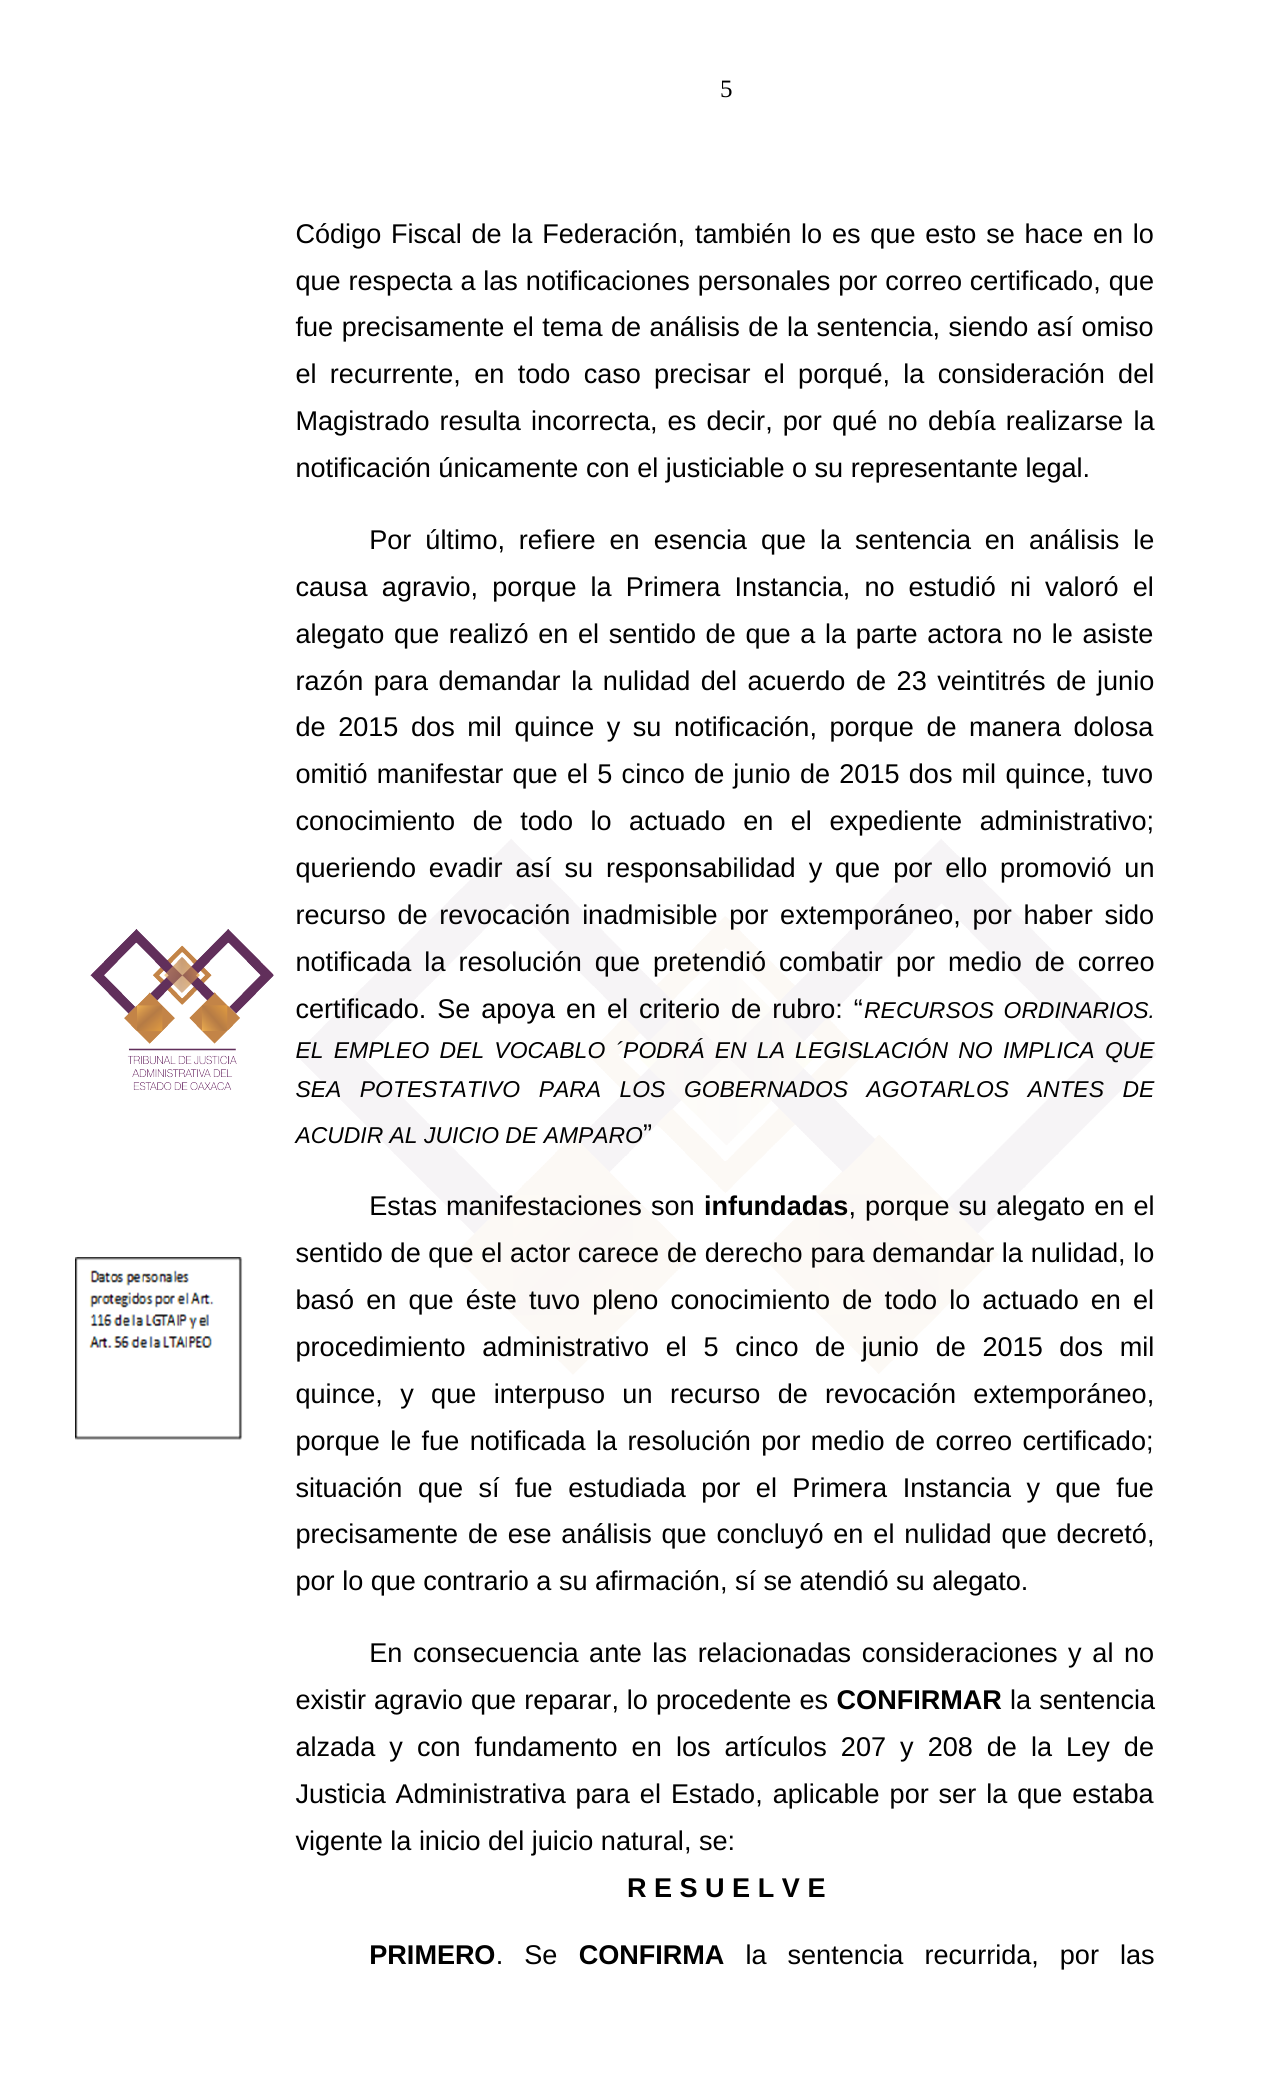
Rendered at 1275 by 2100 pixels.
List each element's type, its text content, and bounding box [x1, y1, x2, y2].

text R E S U E L V E [295, 1872, 1157, 1903]
text En consecuencia ante las relacionadas consideraciones y al no existir agravio que reparar, lo procedente es CONFIRMAR la sentencia alzada y con fundamento en los artículos 207 y 208 de la Ley de Justicia Administrativa para el Estado, aplicable por ser la que estaba vigente la inicio del juicio natural, se: [295, 1637, 1155, 1856]
picture [295, 838, 1157, 1375]
text PRIMERO. Se CONFIRMA la sentencia recurrida, por las razones expuestas en el considerando que antecede. [295, 1939, 1155, 1971]
text Estas manifestaciones son infundadas, porque su alegato en el sentido de que el actor carece de derecho para demandar la nulidad, lo basó en que éste tuvo pleno conocimiento de todo lo actuado en el procedimiento administrativo el 5 cinco de junio de 2015 dos mil quince, y que interpuso un recurso de revocación extemporáneo, porque le fue notificada la resolución por medio de correo certificado; situación que sí fue estudiada por el Primera Instancia y que fue precisamente de ese análisis que concluyó en el nulidad que decretó, por lo que contrario a su afirmación, sí se atendió su alegato. [295, 1190, 1155, 1597]
text Por último, refiere en esencia que la sentencia en análisis le causa agravio, porque la Primera Instancia, no estudió ni valoró el alegato que realizó en el sentido de que a la parte actora no le asiste razón para demandar la nulidad del acuerdo de 23 veintitrés de junio de 2015 dos mil quince y su notificación, porque de manera dolosa omitió manifestar que el 5 cinco de junio de 2015 dos mil quince, tuvo conocimiento de todo lo actuado en el expediente administrativo; queriendo evadir así su responsabilidad y que por ello promovió un recurso de revocación inadmisible por extemporáneo, por haber sido notificada la resolución que pretendió combatir por medio de correo certificado. Se apoya en el criterio de rubro: “RECURSOS ORDINARIOS. EL EMPLEO DEL VOCABLO ´PODRÁ EN LA LEGISLACIÓN NO IMPLICA QUE SEA POTESTATIVO PARA LOS GOBERNADOS AGOTARLOS ANTES DE ACUDIR AL JUICIO DE AMPARO” [295, 524, 1155, 1150]
picture [75, 1257, 243, 1442]
picture [90, 929, 274, 1090]
